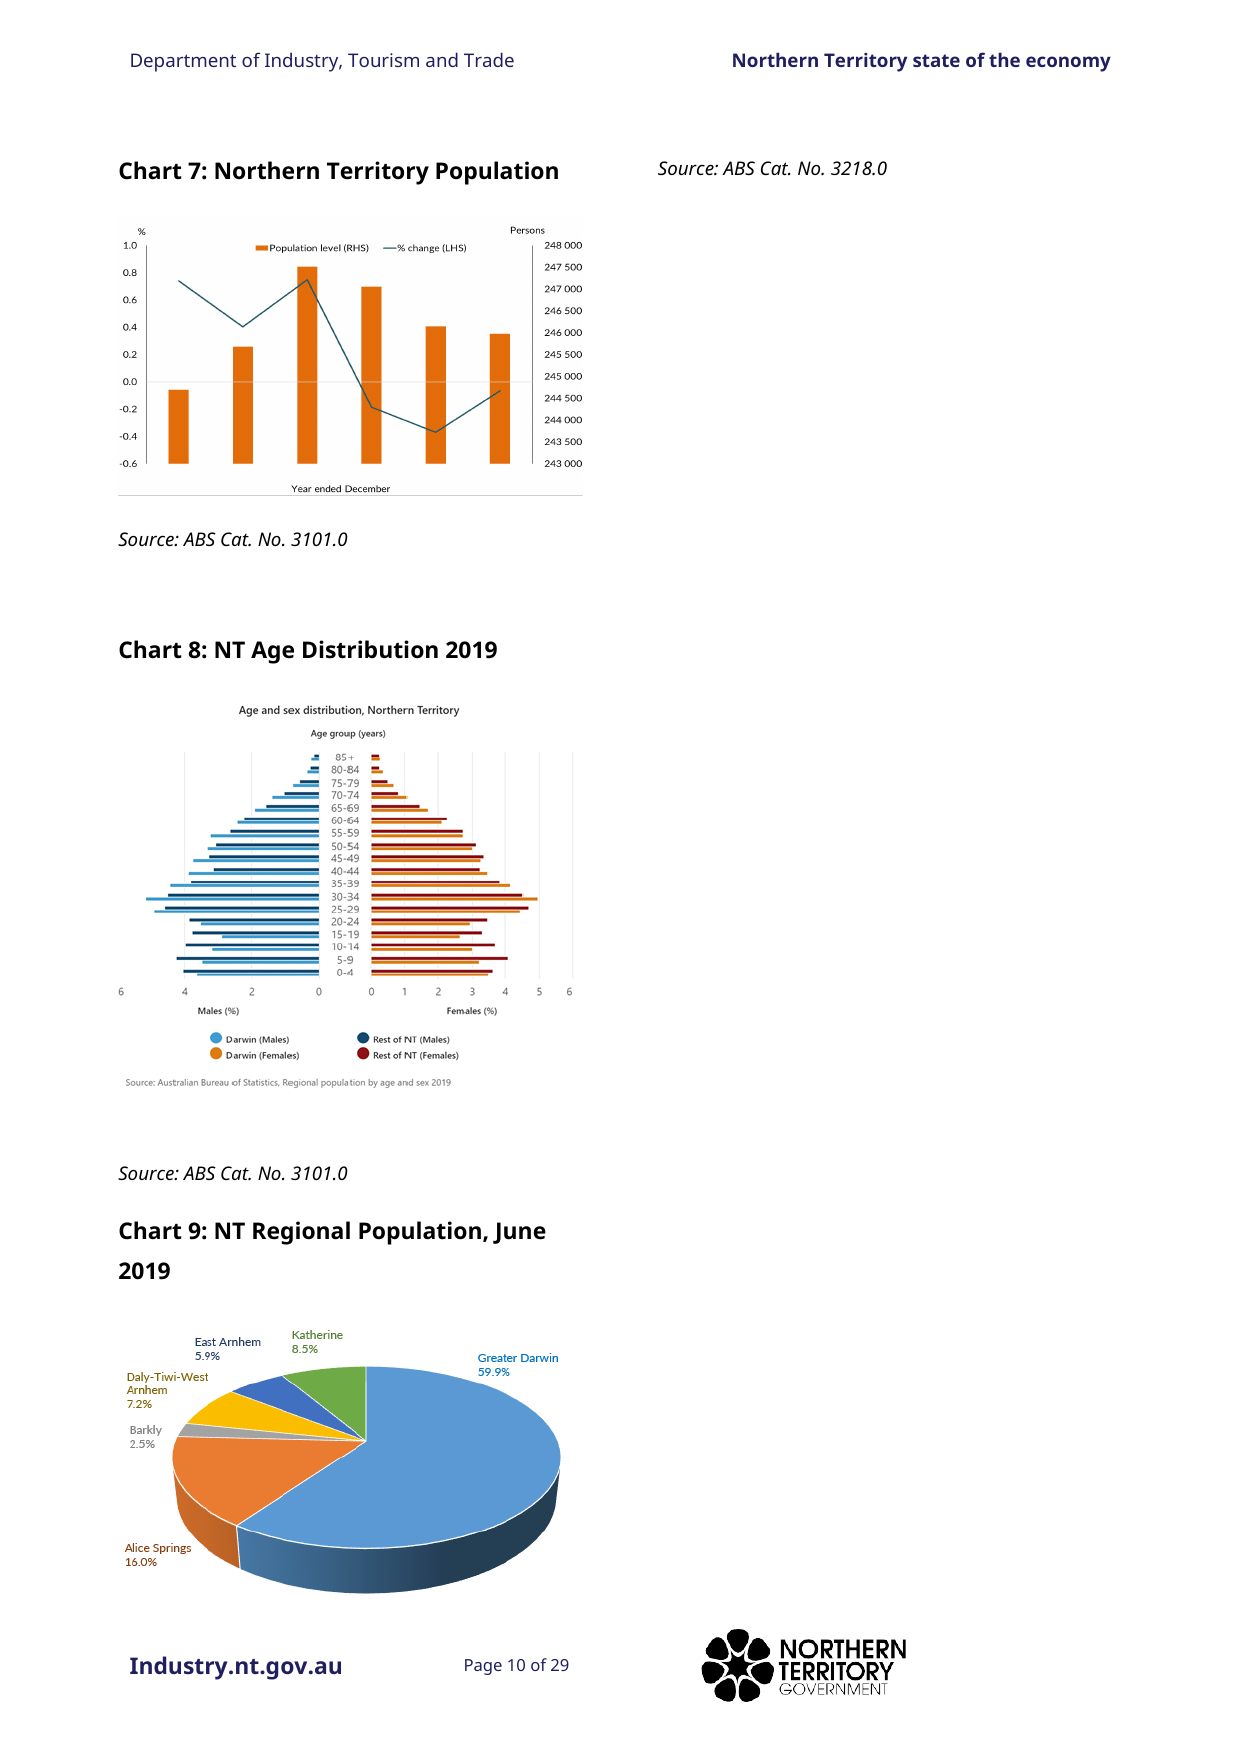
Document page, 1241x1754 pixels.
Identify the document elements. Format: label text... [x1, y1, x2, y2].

picture [118, 216, 583, 496]
text Chart 9: NT Regional Population, June 2019 [118, 1214, 583, 1286]
text Source: ABS Cat. No. 3101.0 [118, 1161, 583, 1186]
picture [701, 1629, 906, 1702]
text Source: ABS Cat. No. 3101.0 [118, 526, 583, 552]
text Chart 8: NT Age Distribution 2019 [118, 634, 583, 665]
text Source: ABS Cat. No. 3218.0 [658, 155, 1122, 181]
picture [118, 1316, 567, 1605]
picture [118, 695, 580, 1099]
